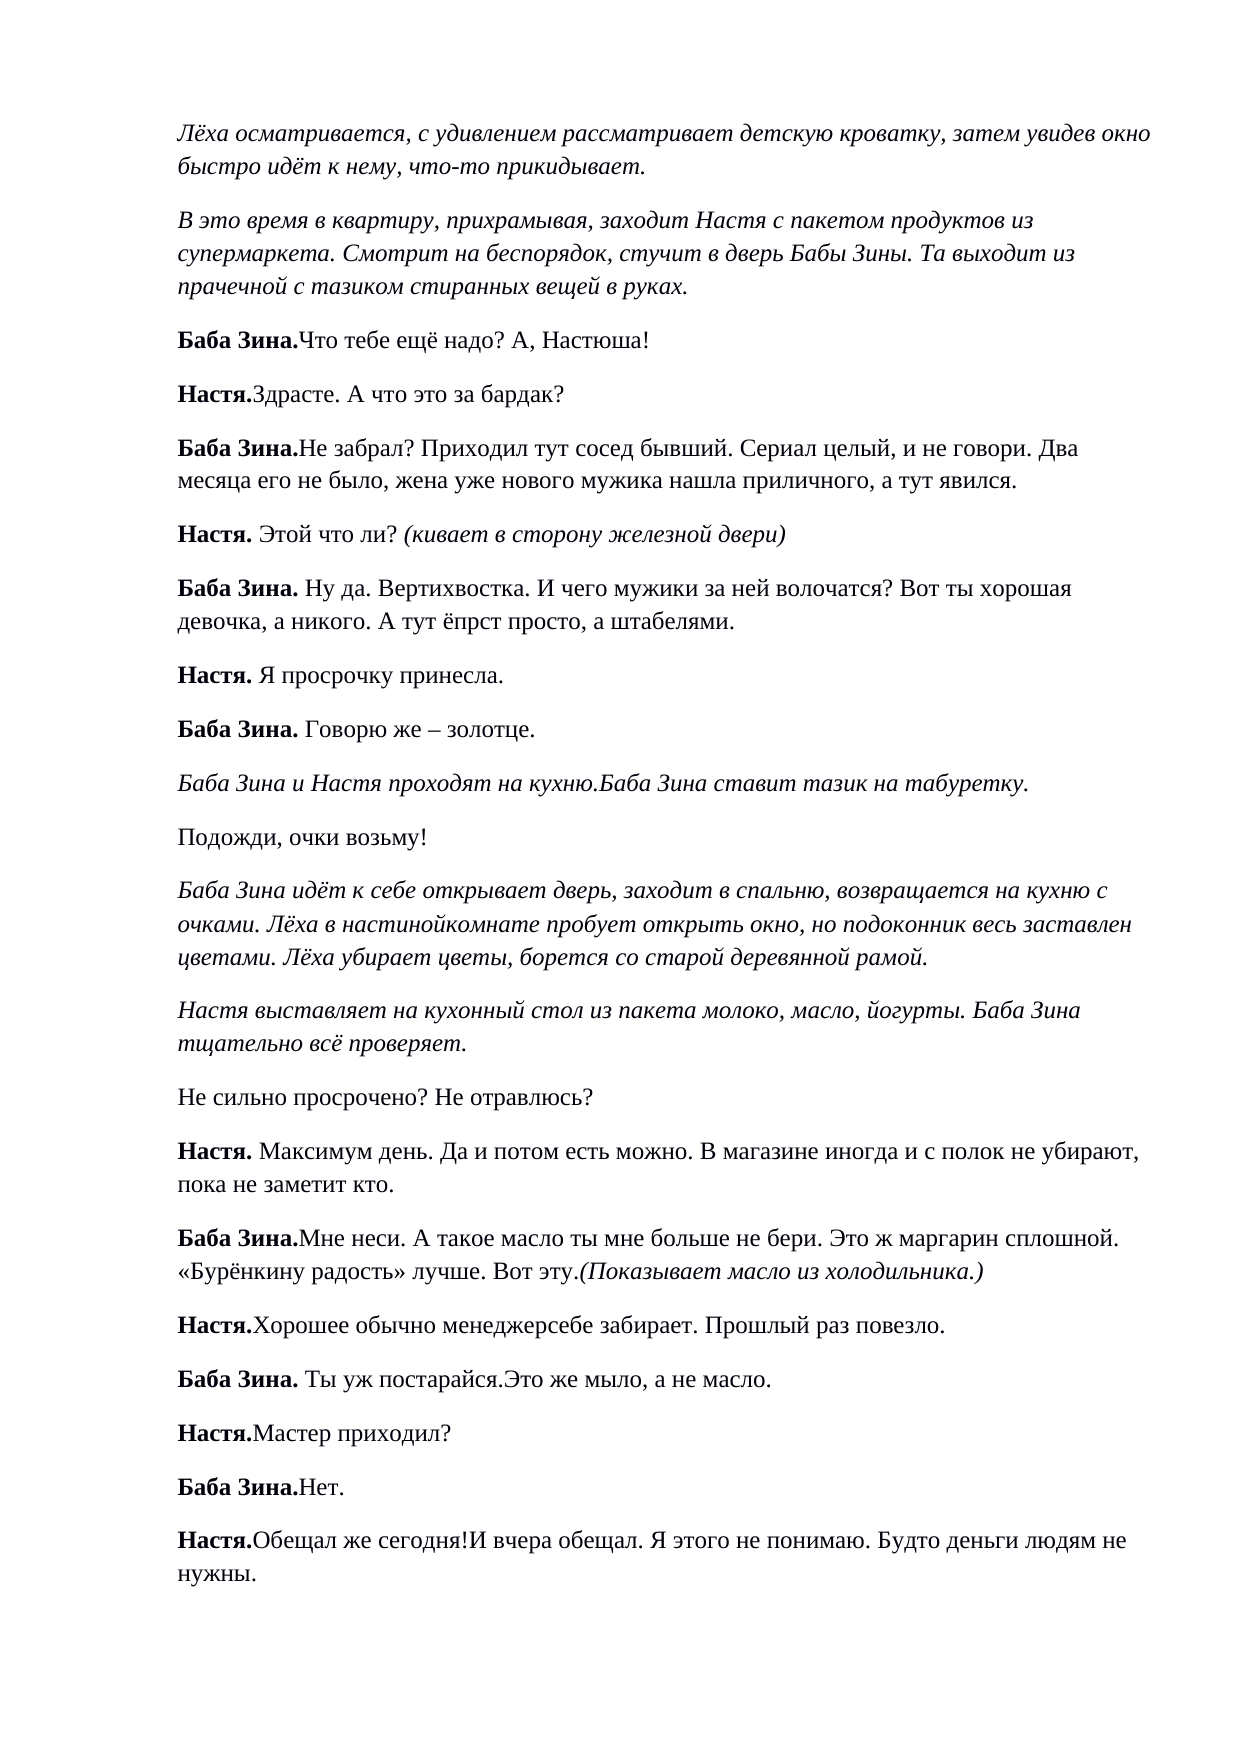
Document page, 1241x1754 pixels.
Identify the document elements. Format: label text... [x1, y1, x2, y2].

text Настя.Обещал же сегодня!И вчера обещал. Я этого не понимаю. Будто деньги людям не нужны. [177, 1525, 1152, 1587]
text Настя. Я просрочку принесла. [177, 660, 1152, 689]
text Настя. Этой что ли? (кивает в сторону железной двери) [177, 519, 1152, 548]
text Настя выставляет на кухонный стол из пакета молоко, масло, йогурты. Баба Зина тщательно всё проверяет. [177, 996, 1152, 1057]
text Настя.Хорошее обычно менеджерсебе забирает. Прошлый раз повезло. [177, 1310, 1152, 1339]
text Подожди, очки возьму! [177, 822, 1152, 851]
text Баба Зина. Ты уж постарайся.Это же мыло, а не масло. [177, 1364, 1152, 1393]
text Баба Зина.Мне неси. А такое масло ты мне больше не бери. Это ж маргарин сплошной. «Бурёнкину радость» лучше. Вот эту.(Показывает масло из холодильника.) [177, 1223, 1152, 1285]
text Не сильно просрочено? Не отравлюсь? [177, 1082, 1152, 1111]
text Баба Зина. Говорю же – золотце. [177, 714, 1152, 743]
text Настя. Максимум день. Да и потом есть можно. В магазине иногда и с полок не убирают, пока не заметит кто. [177, 1136, 1152, 1198]
text Баба Зина.Что тебе ещё надо? А, Настюша! [177, 325, 1152, 354]
text Баба Зина.Нет. [177, 1472, 1152, 1500]
text Баба Зина идёт к себе открывает дверь, заходит в спальню, возвращается на кухню с очками. Лёха в настинойкомнате пробует открыть окно, но подоконник весь заставлен цветами. Лёха убирает цветы, борется со старой деревянной рамой. [177, 876, 1152, 970]
text В это время в квартиру, прихрамывая, заходит Настя с пакетом продуктов из супермаркета. Смотрит на беспорядок, стучит в дверь Бабы Зины. Та выходит из прачечной с тазиком стиранных вещей в руках. [177, 205, 1152, 300]
text Баба Зина.Не забрал? Приходил тут сосед бывший. Сериал целый, и не говори. Два месяца его не было, жена уже нового мужика нашла приличного, а тут явился. [177, 433, 1152, 494]
text Настя.Здрасте. А что это за бардак? [177, 379, 1152, 407]
text Настя.Мастер приходил? [177, 1418, 1152, 1446]
text Баба Зина и Настя проходят на кухню.Баба Зина ставит тазик на табуретку. [177, 768, 1152, 797]
text Баба Зина. Ну да. Вертихвостка. И чего мужики за ней волочатся? Вот ты хорошая девочка, а никого. А тут ёпрст просто, а штабелями. [177, 573, 1152, 635]
text Лёха осматривается, с удивлением рассматривает детскую кроватку, затем увидев окно быстро идёт к нему, что-то прикидывает. [177, 118, 1152, 180]
